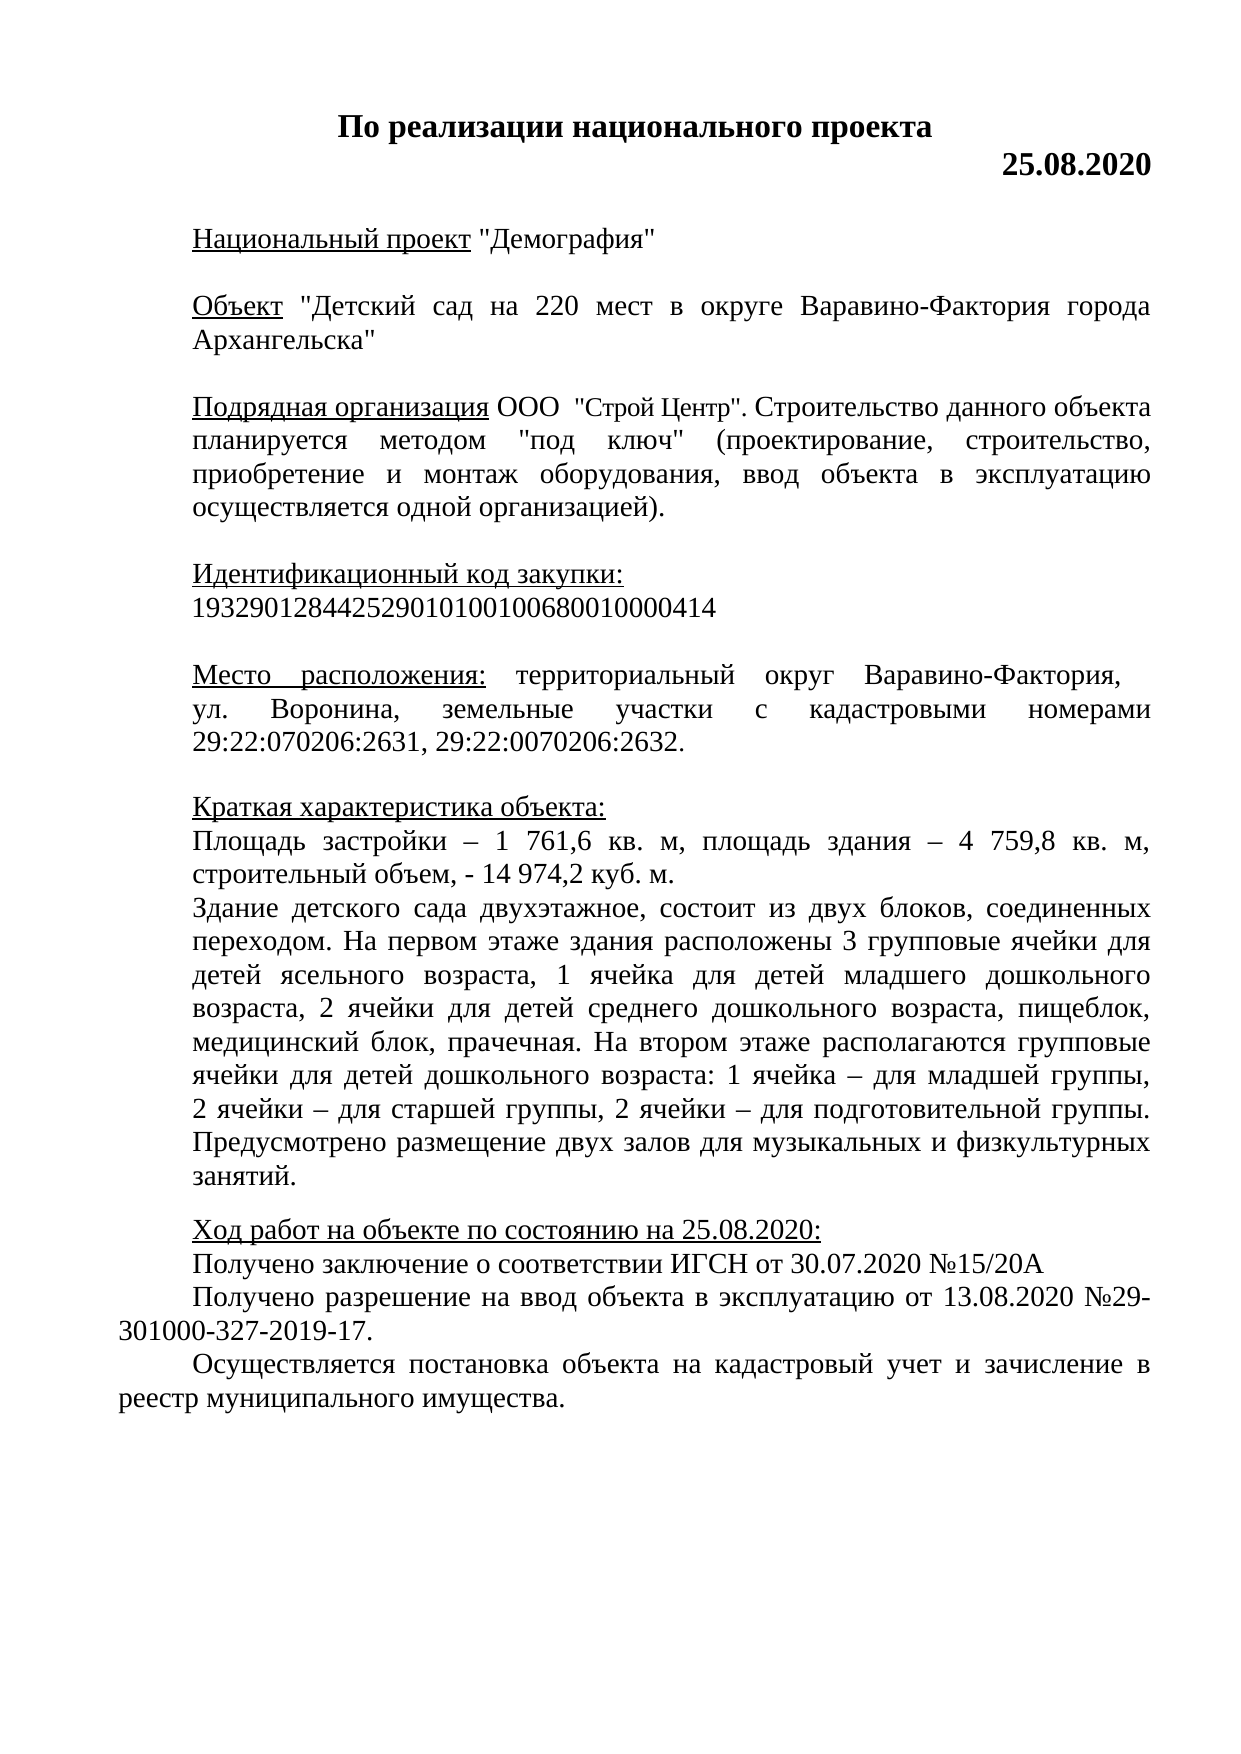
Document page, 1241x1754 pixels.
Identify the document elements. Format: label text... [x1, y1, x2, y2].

text Площадь застройки – 1 761,6 кв. м, площадь здания – 4 759,8 кв. м, строительный объем, - 14 974,2 куб. м. [192, 823, 1152, 890]
text Национальный проект "Демография" [192, 221, 1152, 255]
text Получено разрешение на ввод объекта в эксплуатацию от 13.08.2020 №29-301000-327-2019-17. [118, 1279, 1152, 1347]
text 25.08.2020 [118, 144, 1152, 183]
text 193290128442529010100100680010000414 [118, 590, 1152, 624]
text Осуществляется постановка объекта на кадастровый учет и зачисление в реестр муниципального имущества. [118, 1347, 1152, 1414]
text Подрядная организация ООО "Строй Центр". Строительство данного объекта планируется методом "под ключ" (проектирование, строительство, приобретение и монтаж оборудования, ввод объекта в эксплуатацию осуществляется одной организацией). [192, 389, 1152, 523]
text Ход работ на объекте по состоянию на 25.08.2020: [118, 1212, 1152, 1246]
text По реализации национального проекта [118, 106, 1152, 144]
text Объект "Детский сад на 220 мест в округе Варавино-Фактория города Архангельска" [192, 288, 1152, 355]
text Краткая характеристика объекта: [192, 789, 1152, 823]
text Идентификационный код закупки: [192, 557, 1152, 590]
text Здание детского сада двухэтажное, состоит из двух блоков, соединенных переходом. На первом этаже здания расположены 3 групповые ячейки для детей ясельного возраста, 1 ячейка для детей младшего дошкольного возраста, 2 ячейки для детей среднего дошкольного возраста, пищеблок, медицинский блок, прачечная. На втором этаже располагаются групповые ячейки для детей дошкольного возраста: 1 ячейка – для младшей группы, 2 ячейки – для старшей группы, 2 ячейки – для подготовительной группы. Предусмотрено размещение двух залов для музыкальных и физкультурных занятий. [192, 890, 1152, 1192]
text Место расположения: территориальный округ Варавино-Фактория, ул. Воронина, земельные участки с кадастровыми номерами 29:22:070206:2631, 29:22:0070206:2632. [192, 657, 1152, 758]
text Получено заключение о соответствии ИГСН от 30.07.2020 №15/20А [118, 1246, 1152, 1279]
